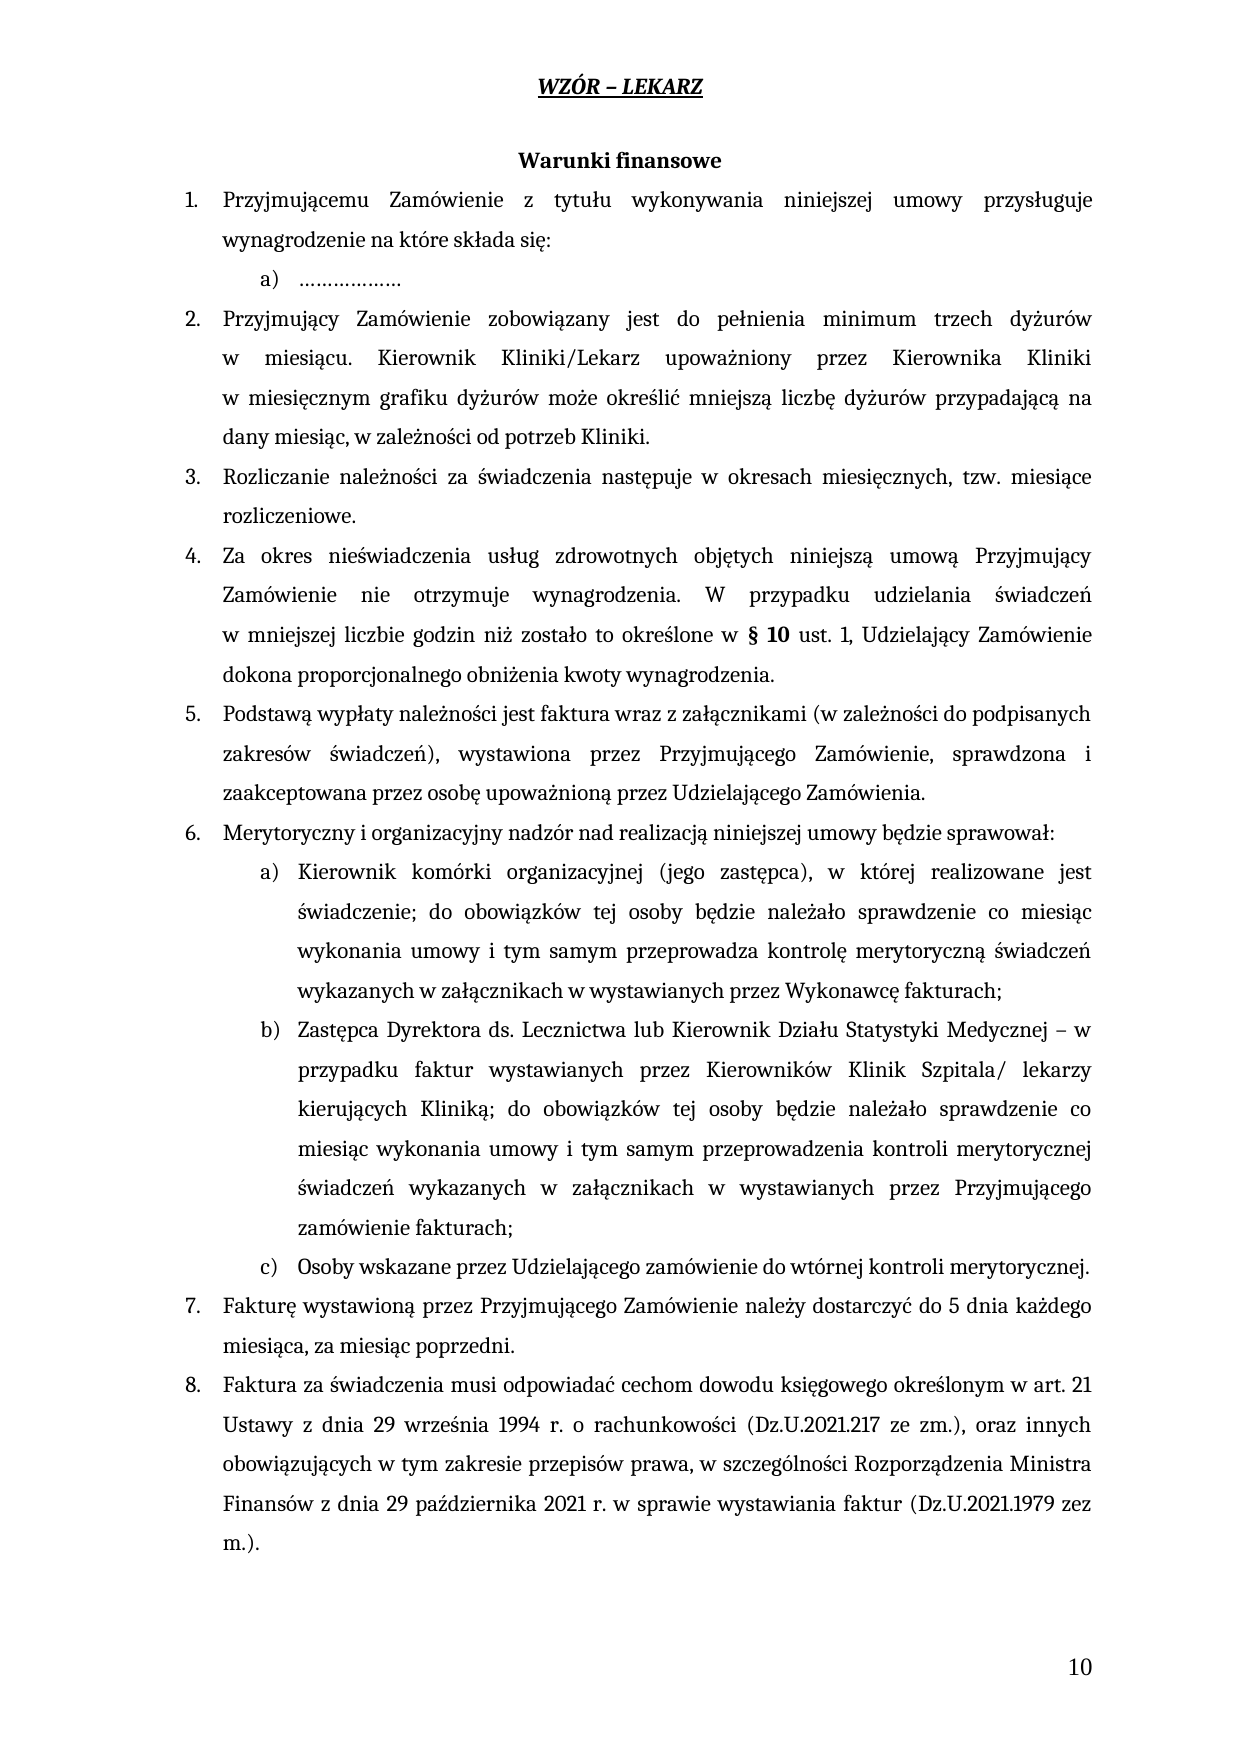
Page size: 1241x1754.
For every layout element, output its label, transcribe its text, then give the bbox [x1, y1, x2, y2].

list Merytoryczny i organizacyjny nadzór nad realizacją niniejszej umowy będzie sprawował: [185, 819, 1093, 846]
list Przyjmujący Zamówienie zobowiązany jest do pełnienia minimum trzech dyżurów w miesiącu. Kierownik Kliniki/Lekarz upoważniony przez Kierownika Kliniki w miesięcznym grafiku dyżurów może określić mniejszą liczbę dyżurów przypadającą na dany miesiąc, w zależności od potrzeb Kliniki. [185, 306, 1093, 450]
text Warunki finansowe [148, 148, 1093, 174]
list Osoby wskazane przez Udzielającego zamówienie do wtórnej kontroli merytorycznej. [260, 1254, 1093, 1280]
list Przyjmującemu Zamówienie z tytułu wykonywania niniejszej umowy przysługuje wynagrodzenie na które składa się: [185, 187, 1093, 253]
list ……………… [260, 266, 1093, 292]
list Zastępca Dyrektora ds. Lecznictwa lub Kierownik Działu Statystyki Medycznej – w przypadku faktur wystawianych przez Kierowników Klinik Szpitala/ lekarzy kierujących Kliniką; do obowiązków tej osoby będzie należało sprawdzenie co miesiąc wykonania umowy i tym samym przeprowadzenia kontroli merytorycznej świadczeń wykazanych w załącznikach w wystawianych przez Przyjmującego zamówienie fakturach; [260, 1017, 1093, 1241]
list Podstawą wypłaty należności jest faktura wraz z załącznikami (w zależności do podpisanych zakresów świadczeń), wystawiona przez Przyjmującego Zamówienie, sprawdzona i zaakceptowana przez osobę upoważnioną przez Udzielającego Zamówienia. [185, 701, 1093, 806]
list Faktura za świadczenia musi odpowiadać cechom dowodu księgowego określonym w art. 21 Ustawy z dnia 29 września 1994 r. o rachunkowości (Dz.U.2021.217 ze zm.), oraz innych obowiązujących w tym zakresie przepisów prawa, w szczególności Rozporządzenia Ministra Finansów z dnia 29 października 2021 r. w sprawie wystawiania faktur (Dz.U.2021.1979 zez m.). [185, 1372, 1093, 1556]
list Za okres nieświadczenia usług zdrowotnych objętych niniejszą umową Przyjmujący Zamówienie nie otrzymuje wynagrodzenia. W przypadku udzielania świadczeń w mniejszej liczbie godzin niż zostało to określone w 10 ust. 1, Udzielający Zamówienie dokona proporcjonalnego obniżenia kwoty wynagrodzenia. [185, 542, 1093, 688]
list Fakturę wystawioną przez Przyjmującego Zamówienie należy dostarczyć do 5 dnia każdego miesiąca, za miesiąc poprzedni. [185, 1293, 1093, 1359]
list Kierownik komórki organizacyjnej (jego zastępca), w której realizowane jest świadczenie; do obowiązków tej osoby będzie należało sprawdzenie co miesiąc wykonania umowy i tym samym przeprowadza kontrolę merytoryczną świadczeń wykazanych w załącznikach w wystawianych przez Wykonawcę fakturach; [260, 859, 1093, 1004]
list Rozliczanie należności za świadczenia następuje w okresach miesięcznych, tzw. miesiące rozliczeniowe. [185, 463, 1093, 529]
